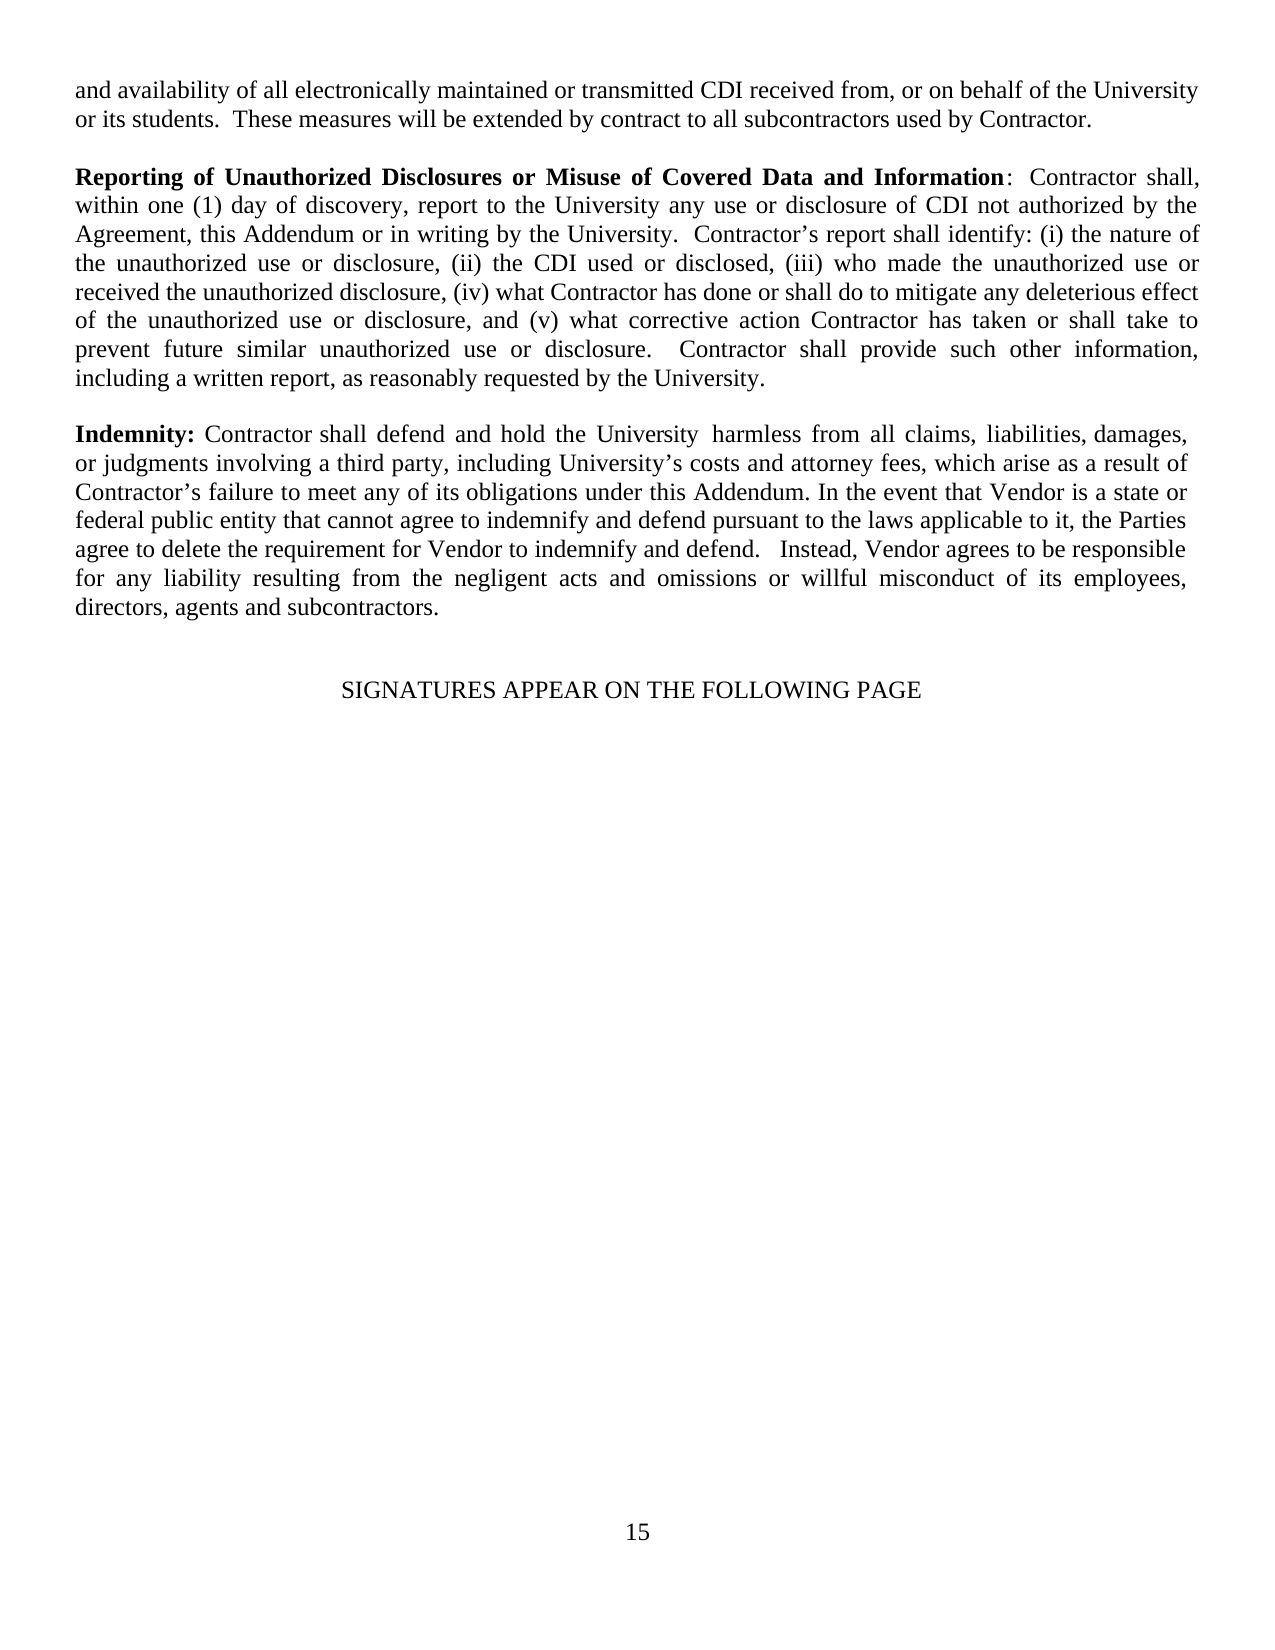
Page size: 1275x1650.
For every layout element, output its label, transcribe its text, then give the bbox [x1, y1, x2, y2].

text Indemnity: Contractor shall defend and hold the University harmless from all claims, liabilities, damages, or judgments involving a third party, including University’s costs and attorney fees, which arise as a result of Contractor’s failure to meet any of its obligations under this Addendum. In the event that Vendor is a state or federal public entity that cannot agree to indemnify and defend pursuant to the laws applicable to it, the Parties agree to delete the requirement for Vendor to indemnify and defend. Instead, Vendor agrees to be responsible for any liability resulting from the negligent acts and omissions or willful misconduct of its employees, directors, agents and subcontractors. [75, 419, 1188, 621]
text SIGNATURES APPEAR ON THE FOLLOWING PAGE [75, 676, 1188, 704]
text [75, 75, 1200, 132]
text Reporting of Unauthorized Disclosures or Misuse of Covered Data and Information: Contractor shall, within one (1) day of discovery, report to the University any use or disclosure of CDI not authorized by the Agreement, this Addendum or in writing by the University. Contractor’s report shall identify: (i) the nature of the unauthorized use or disclosure, (ii) the CDI used or disclosed, (iii) who made the unauthorized use or received the unauthorized disclosure, (iv) what Contractor has done or shall do to mitigate any deleterious effect of the unauthorized use or disclosure, and (v) what corrective action Contractor has taken or shall take to prevent future similar unauthorized use or disclosure. Contractor shall provide such other information, including a written report, as reasonably requested by the University. [75, 162, 1200, 392]
